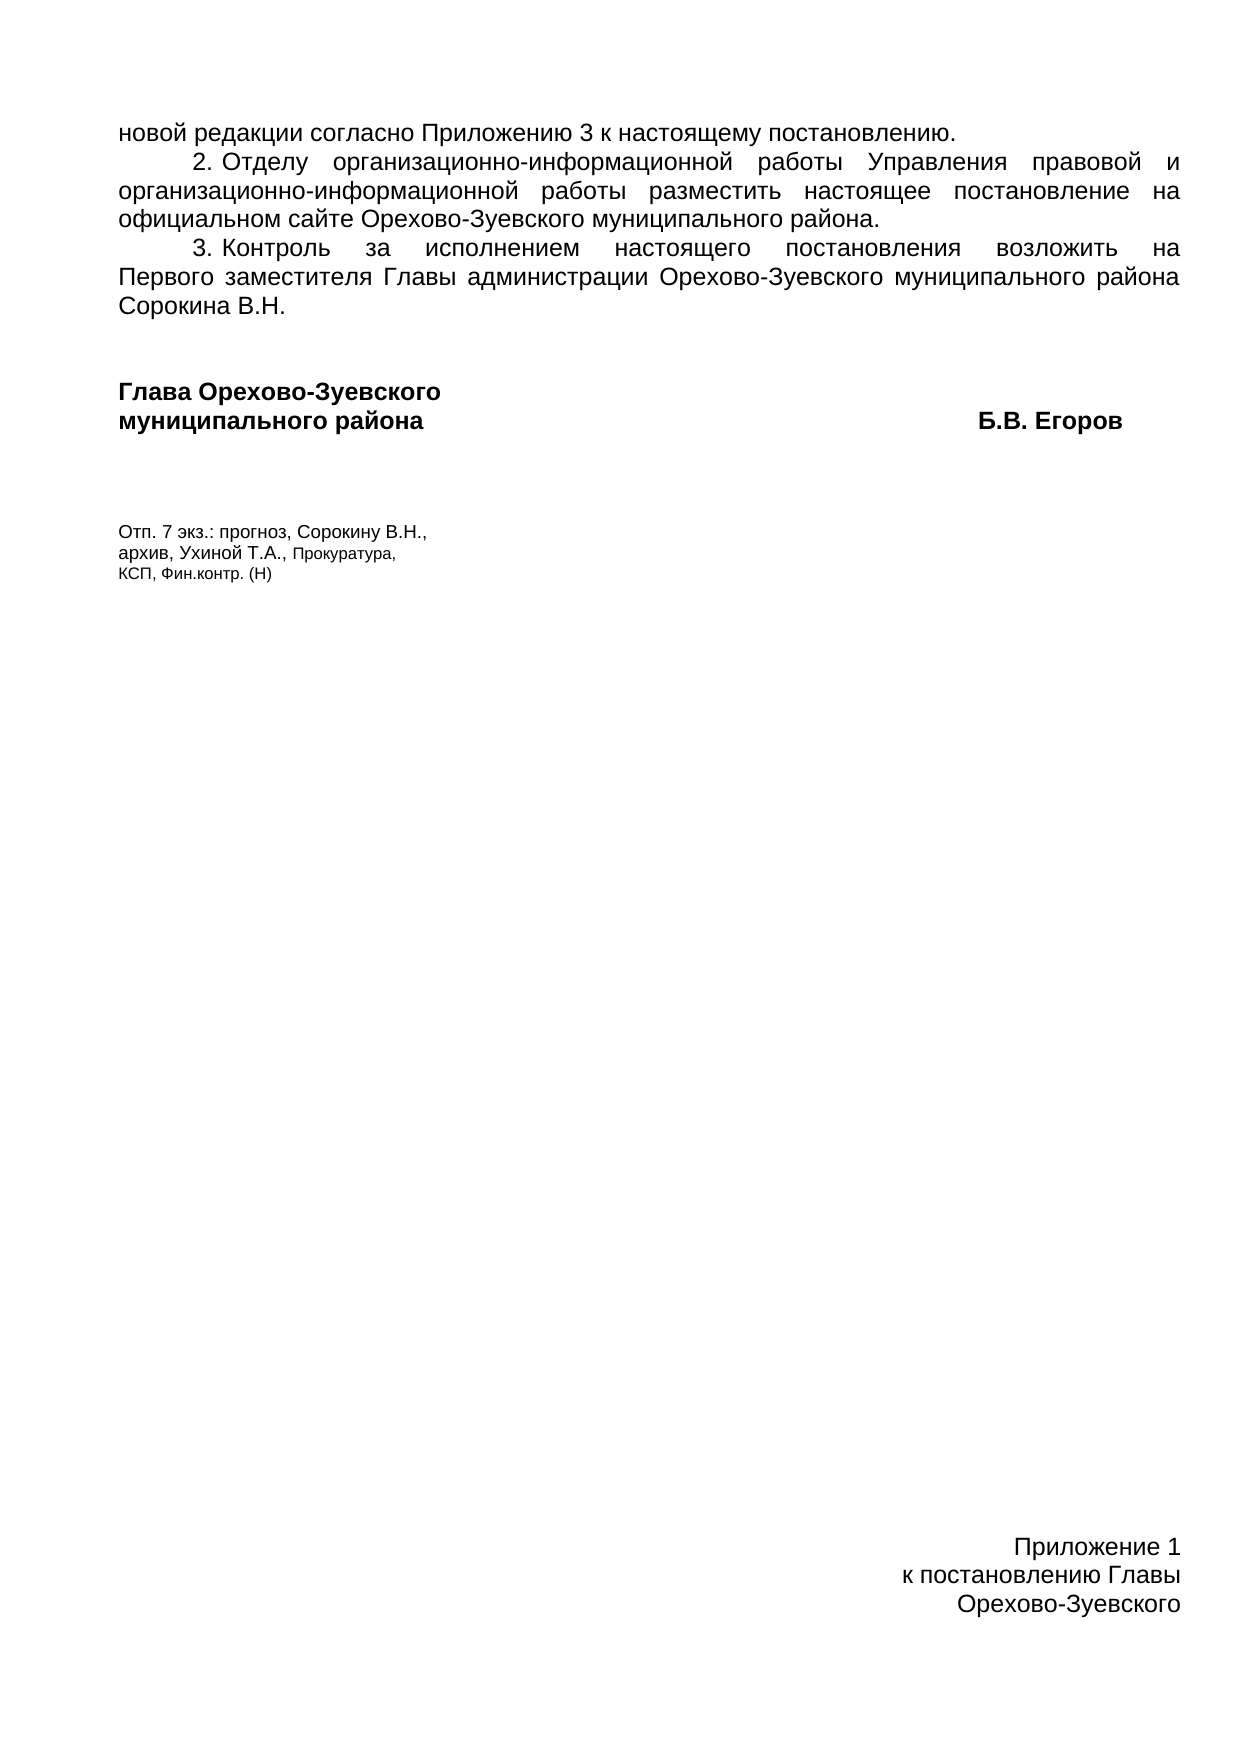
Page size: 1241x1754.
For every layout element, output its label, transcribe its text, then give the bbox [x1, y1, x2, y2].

list Контроль за исполнением настоящего постановления возложить на Первого заместителя Главы администрации Орехово-Зуевского муниципального района Сорокина В.Н. [118, 233, 1181, 319]
text архив, Ухиной Т.А., Прокуратура, [118, 542, 1181, 564]
list Отделу организационно-информационной работы Управления правовой и организационно-информационной работы разместить настоящее постановление на официальном сайте Орехово-Зуевского муниципального района. [118, 147, 1181, 233]
text Орехово-Зуевского [118, 1589, 1181, 1618]
text Глава Орехово-Зуевского [118, 377, 1181, 406]
text к постановлению Главы [118, 1560, 1181, 1589]
text Приложение 1 [118, 1532, 1181, 1560]
text Отп. 7 экз.: прогноз, Сорокину В.Н., [118, 521, 1181, 542]
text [118, 118, 1181, 147]
text КСП, Фин.контр. (Н) [118, 564, 1181, 583]
text муниципального района Б.В. Егоров [118, 406, 1181, 434]
